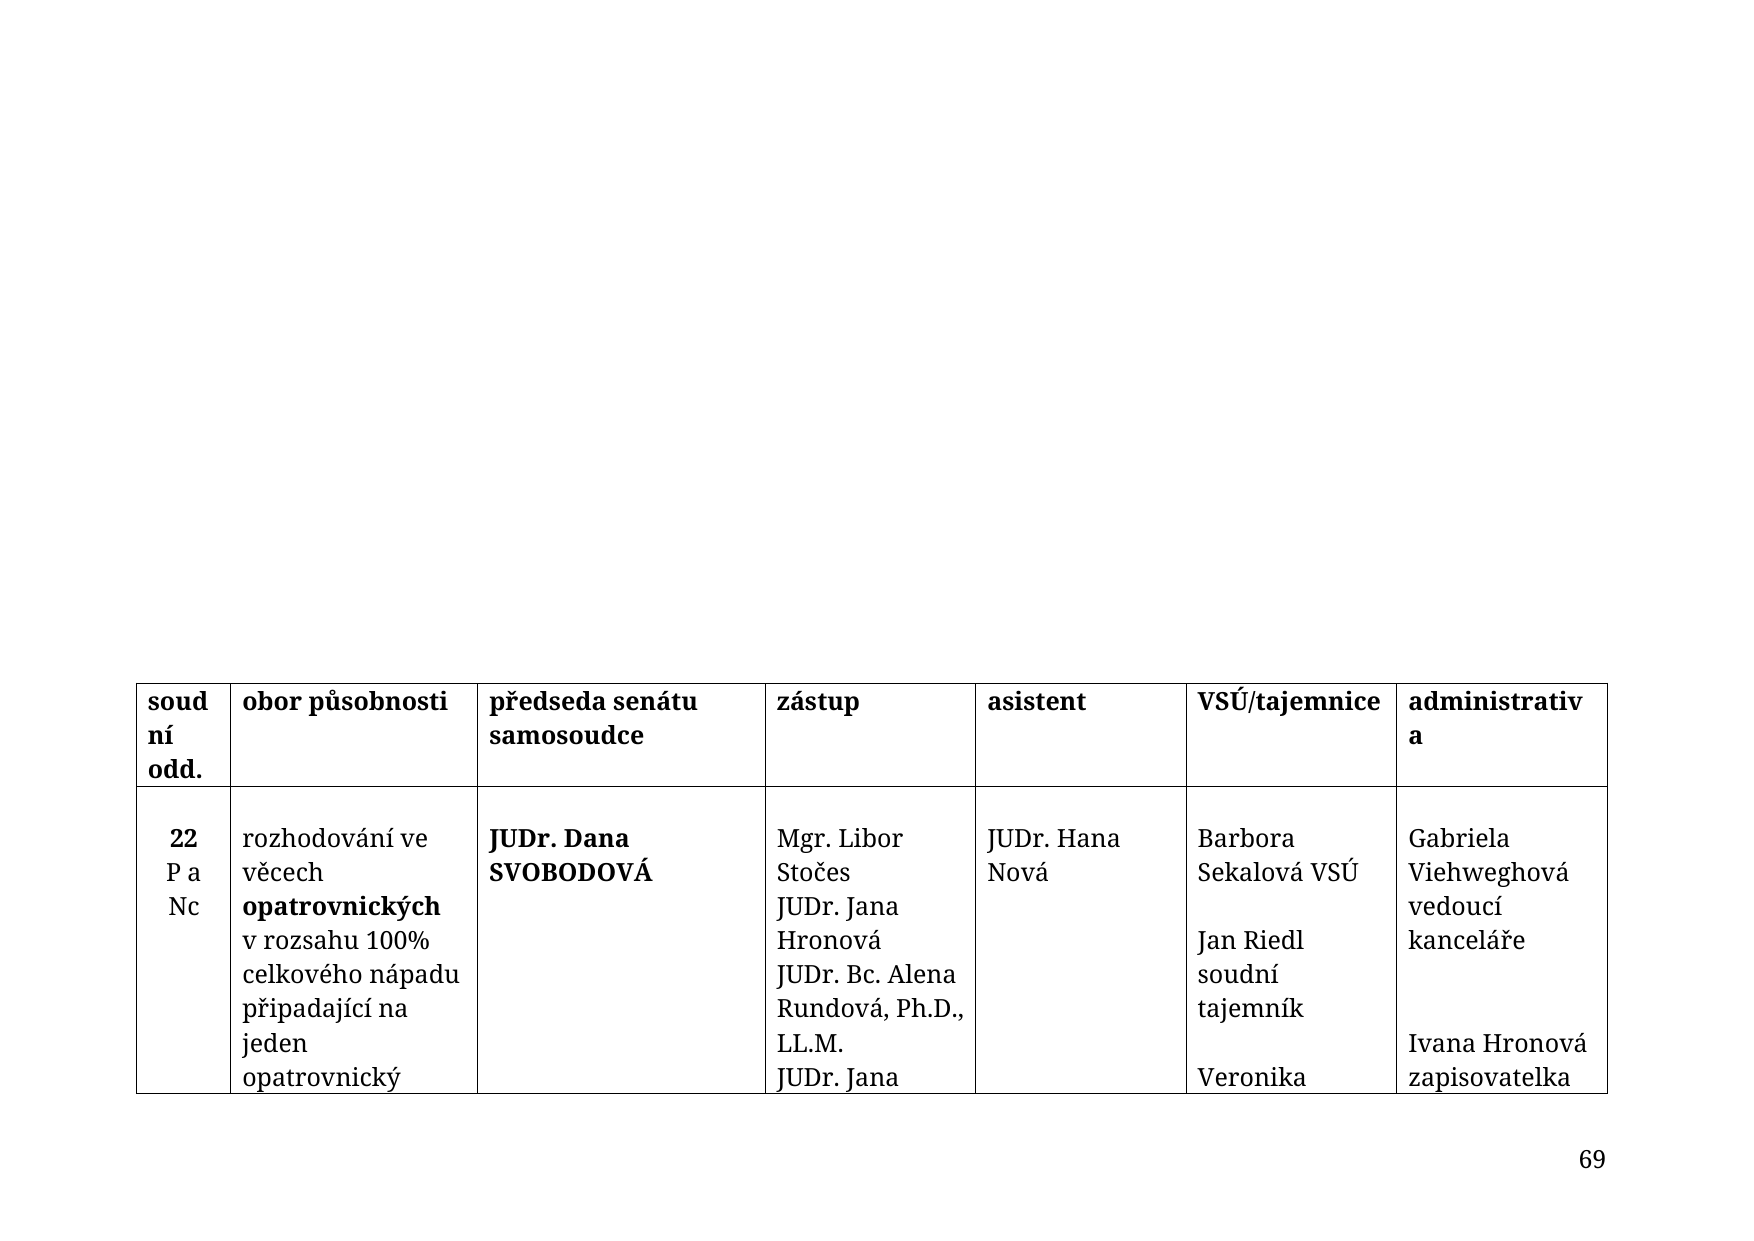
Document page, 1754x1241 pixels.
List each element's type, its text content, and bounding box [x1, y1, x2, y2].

table_header předseda senátu samosoudce [478, 684, 765, 786]
table_header obor působnosti [231, 684, 477, 786]
table_header administrativa [1397, 684, 1607, 786]
table_header soudní odd. [137, 684, 230, 786]
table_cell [766, 787, 975, 1093]
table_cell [1187, 787, 1396, 1093]
table_header asistent [976, 684, 1186, 786]
table_header VSÚ/tajemnice [1187, 684, 1396, 786]
table_cell JUDr. Hana Nová [976, 787, 1186, 1093]
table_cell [231, 787, 477, 1093]
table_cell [478, 787, 765, 1093]
table_cell 22 P a Nc [137, 787, 230, 1093]
table_header zástup [766, 684, 975, 786]
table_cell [1397, 787, 1607, 1093]
